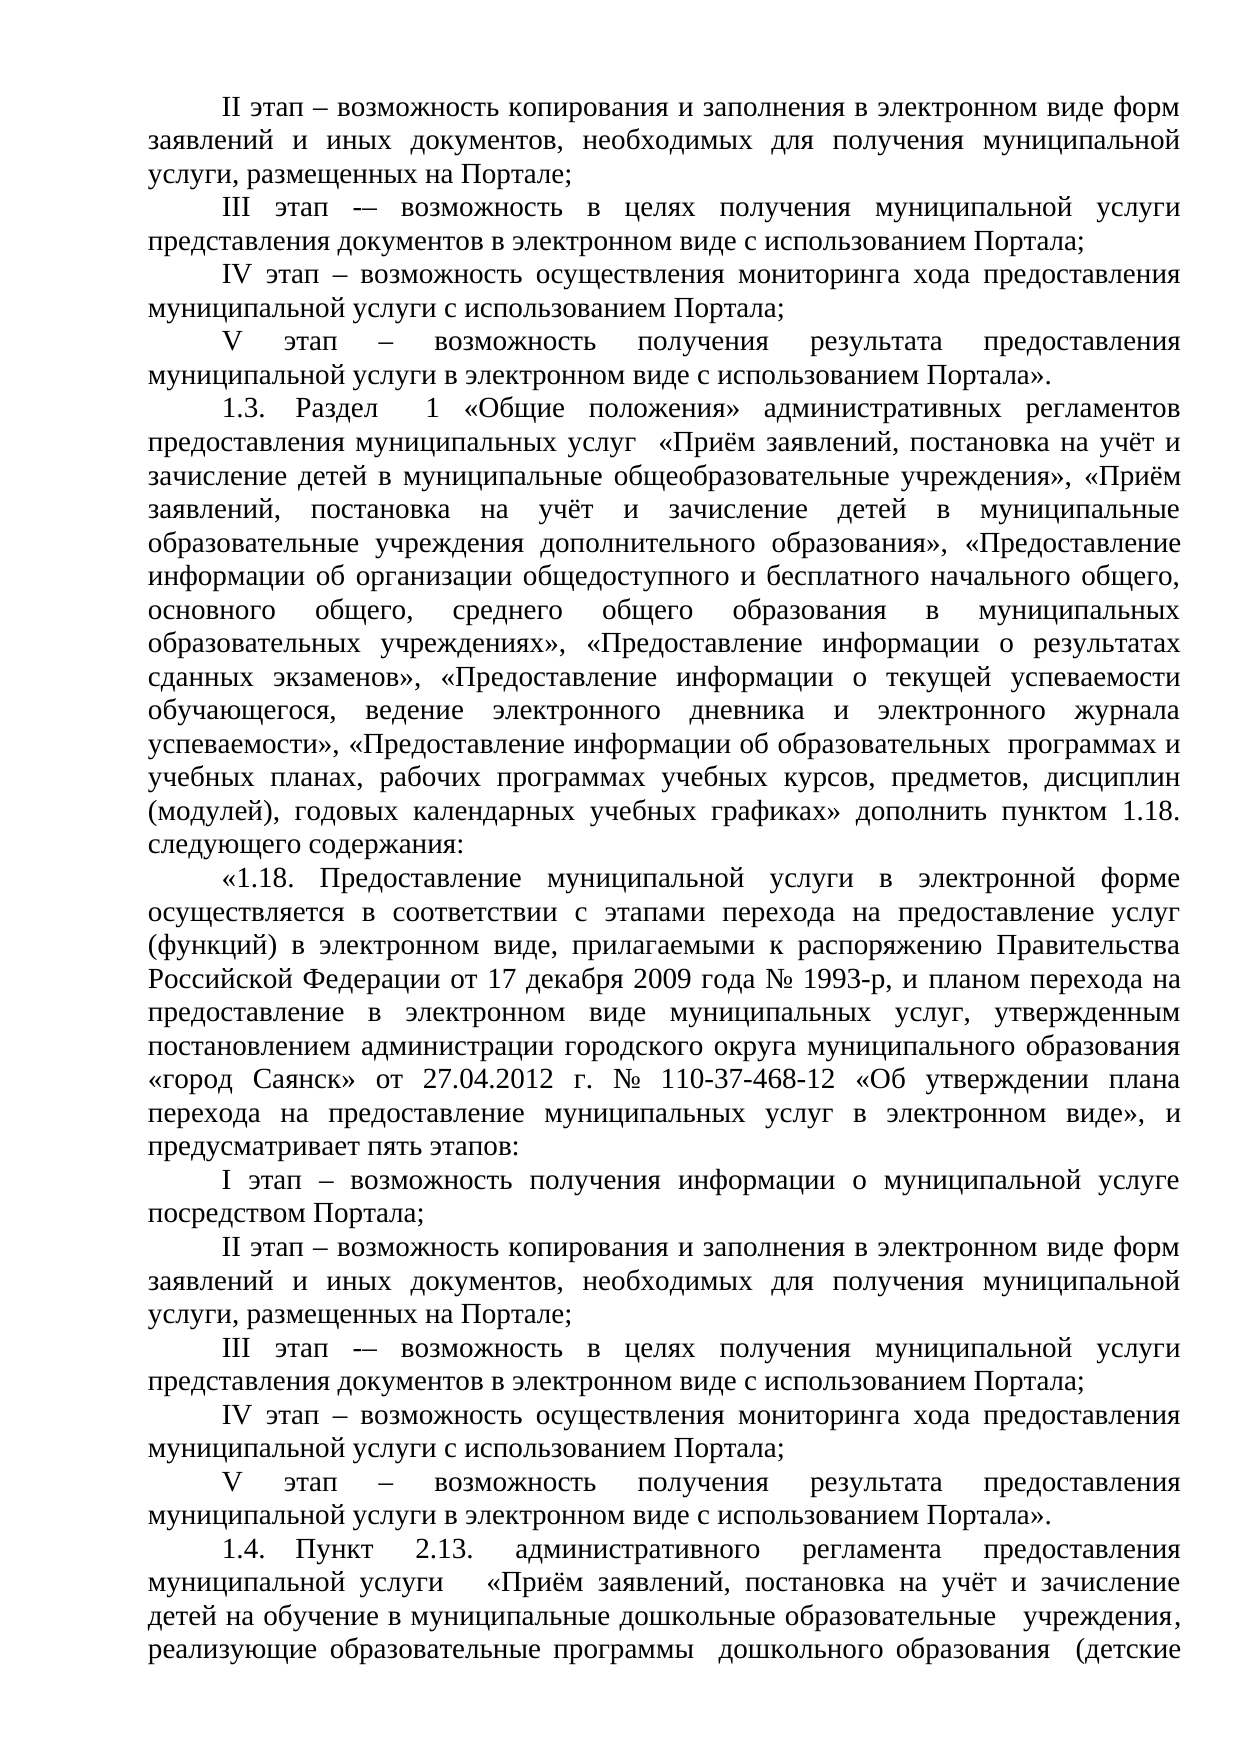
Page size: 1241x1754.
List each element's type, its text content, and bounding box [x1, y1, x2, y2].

text III этап -– возможность в целях получения муниципальной услуги представления документов в электронном виде с использованием Портала; [148, 189, 1181, 256]
text V этап – возможность получения результата предоставления муниципальной услуги в электронном виде с использованием Портала». [148, 323, 1181, 391]
text II этап – возможность копирования и заполнения в электронном виде форм заявлений и иных документов, необходимых для получения муниципальной услуги, размещенных на Портале; [148, 1229, 1181, 1330]
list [148, 1531, 1181, 1665]
text I этап – возможность получения информации о муниципальной услуге посредством Портала; [148, 1162, 1181, 1229]
text IV этап – возможность осуществления мониторинга хода предоставления муниципальной услуги с использованием Портала; [148, 256, 1181, 323]
text V этап – возможность получения результата предоставления муниципальной услуги в электронном виде с использованием Портала». [148, 1464, 1181, 1531]
text III этап -– возможность в целях получения муниципальной услуги представления документов в электронном виде с использованием Портала; [148, 1330, 1181, 1397]
text IV этап – возможность осуществления мониторинга хода предоставления муниципальной услуги с использованием Портала; [148, 1397, 1181, 1464]
text «1.18. Предоставление муниципальной услуги в электронной форме осуществляется в соответствии с этапами перехода на предоставление услуг (функций) в электронном виде, прилагаемыми к распоряжению Правительства Российской Федерации от 17 декабря 2009 года № 1993-р, и планом перехода на предоставление в электронном виде муниципальных услуг, утвержденным постановлением администрации городского округа муниципального образования «город Саянск» от 27.04.2012 г. № 110-37-468-12 «Об утверждении плана перехода на предоставление муниципальных услуг в электронном виде», и предусматривает пять этапов: [148, 860, 1181, 1162]
text II этап – возможность копирования и заполнения в электронном виде форм заявлений и иных документов, необходимых для получения муниципальной услуги, размещенных на Портале; [148, 89, 1181, 189]
list Раздел 1 «Общие положения» административных регламентов предоставления муниципальных услуг «Приём заявлений, постановка на учёт и зачисление детей в муниципальные общеобразовательные учреждения», «Приём заявлений, постановка на учёт и зачисление детей в муниципальные образовательные учреждения дополнительного образования», «Предоставление информации об организации общедоступного и бесплатного начального общего, основного общего, среднего общего образования в муниципальных образовательных учреждениях», «Предоставление информации о результатах сданных экзаменов», «Предоставление информации о текущей успеваемости обучающегося, ведение электронного дневника и электронного журнала успеваемости», «Предоставление информации об образовательных программах и учебных планах, рабочих программах учебных курсов, предметов, дисциплин (модулей), годовых календарных учебных графиках» дополнить пунктом 1.18. следующего содержания: [148, 391, 1181, 860]
